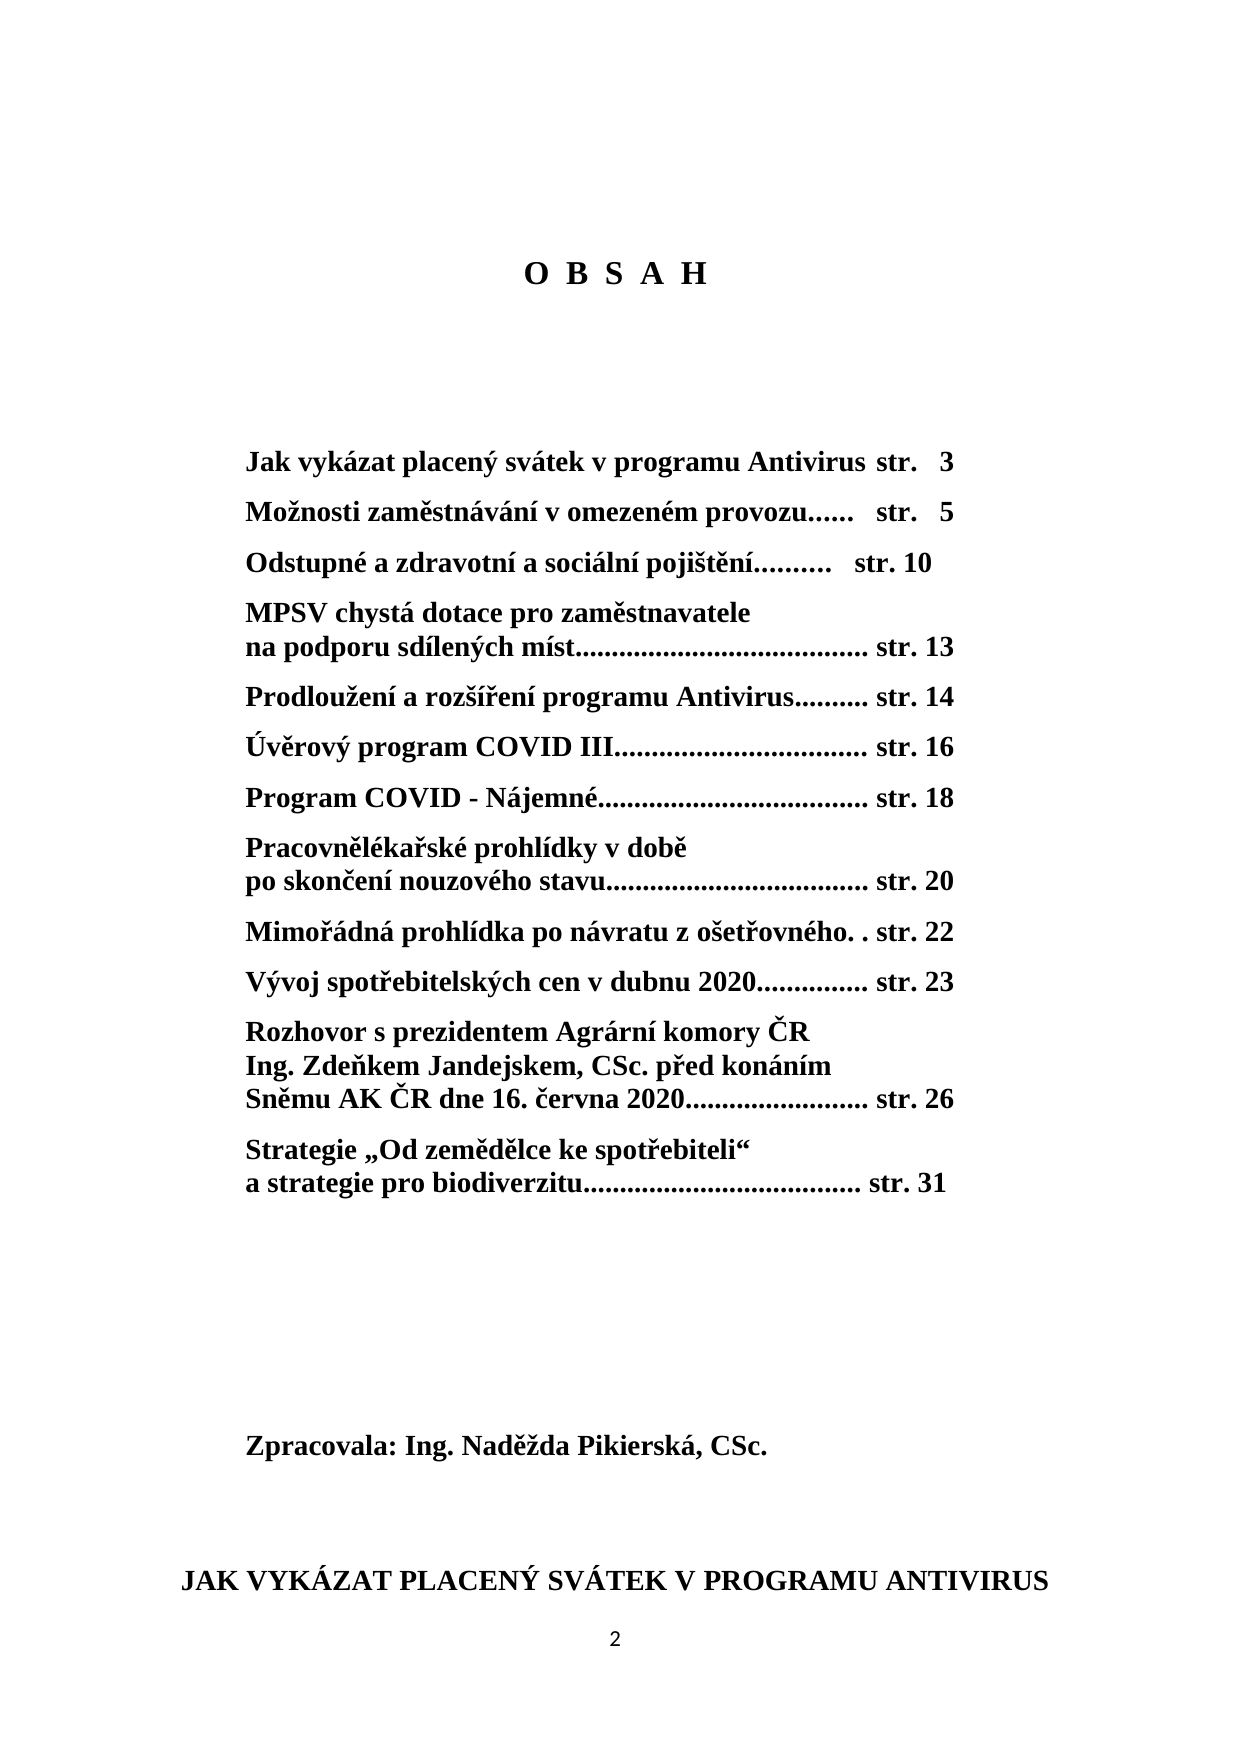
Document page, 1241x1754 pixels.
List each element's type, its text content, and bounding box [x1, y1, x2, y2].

text Mimořádná prohlídka po návratu z ošetřovného str. 22 [127, 914, 1103, 947]
text na podporu sdílených míst str. 13 [127, 629, 1103, 662]
text Sněmu AK ČR dne 16. června 2020 str. 26 [127, 1082, 1103, 1115]
text Úvěrový program COVID III str. 16 [127, 729, 1103, 763]
text a strategie pro biodiverzitu str. 31 [127, 1165, 1103, 1199]
text Prodloužení a rozšíření programu Antivirus str. 14 [127, 679, 1103, 713]
text Program COVID - Nájemné str. 18 [127, 780, 1103, 813]
text po skončení nouzového stavu str. 20 [127, 863, 1103, 897]
text Odstupné a zdravotní a sociální pojištění str. 10 [127, 545, 1103, 578]
text Jak vykázat placený svátek v programu Antivirus str. 3 [127, 444, 1103, 478]
text Ing. Zdeňkem Jandejskem, CSc. před konáním [127, 1048, 1103, 1082]
text O B S A H [127, 253, 1103, 292]
text Rozhovor s prezidentem Agrární komory ČR [127, 1014, 1103, 1048]
text Zpracovala: Ing. Naděžda Pikierská, CSc. [127, 1428, 1103, 1462]
text Strategie „Od zemědělce ke spotřebiteli“ [127, 1132, 1103, 1165]
text JAK VYKÁZAT PLACENÝ SVÁTEK V PROGRAMU ANTIVIRUS [127, 1563, 1103, 1596]
text MPSV chystá dotace pro zaměstnavatele [127, 595, 1103, 629]
text Vývoj spotřebitelských cen v dubnu 2020 str. 23 [127, 964, 1103, 998]
text Pracovnělékařské prohlídky v době [127, 830, 1103, 863]
text Možnosti zaměstnávání v omezeném provozu str. 5 [127, 494, 1103, 528]
